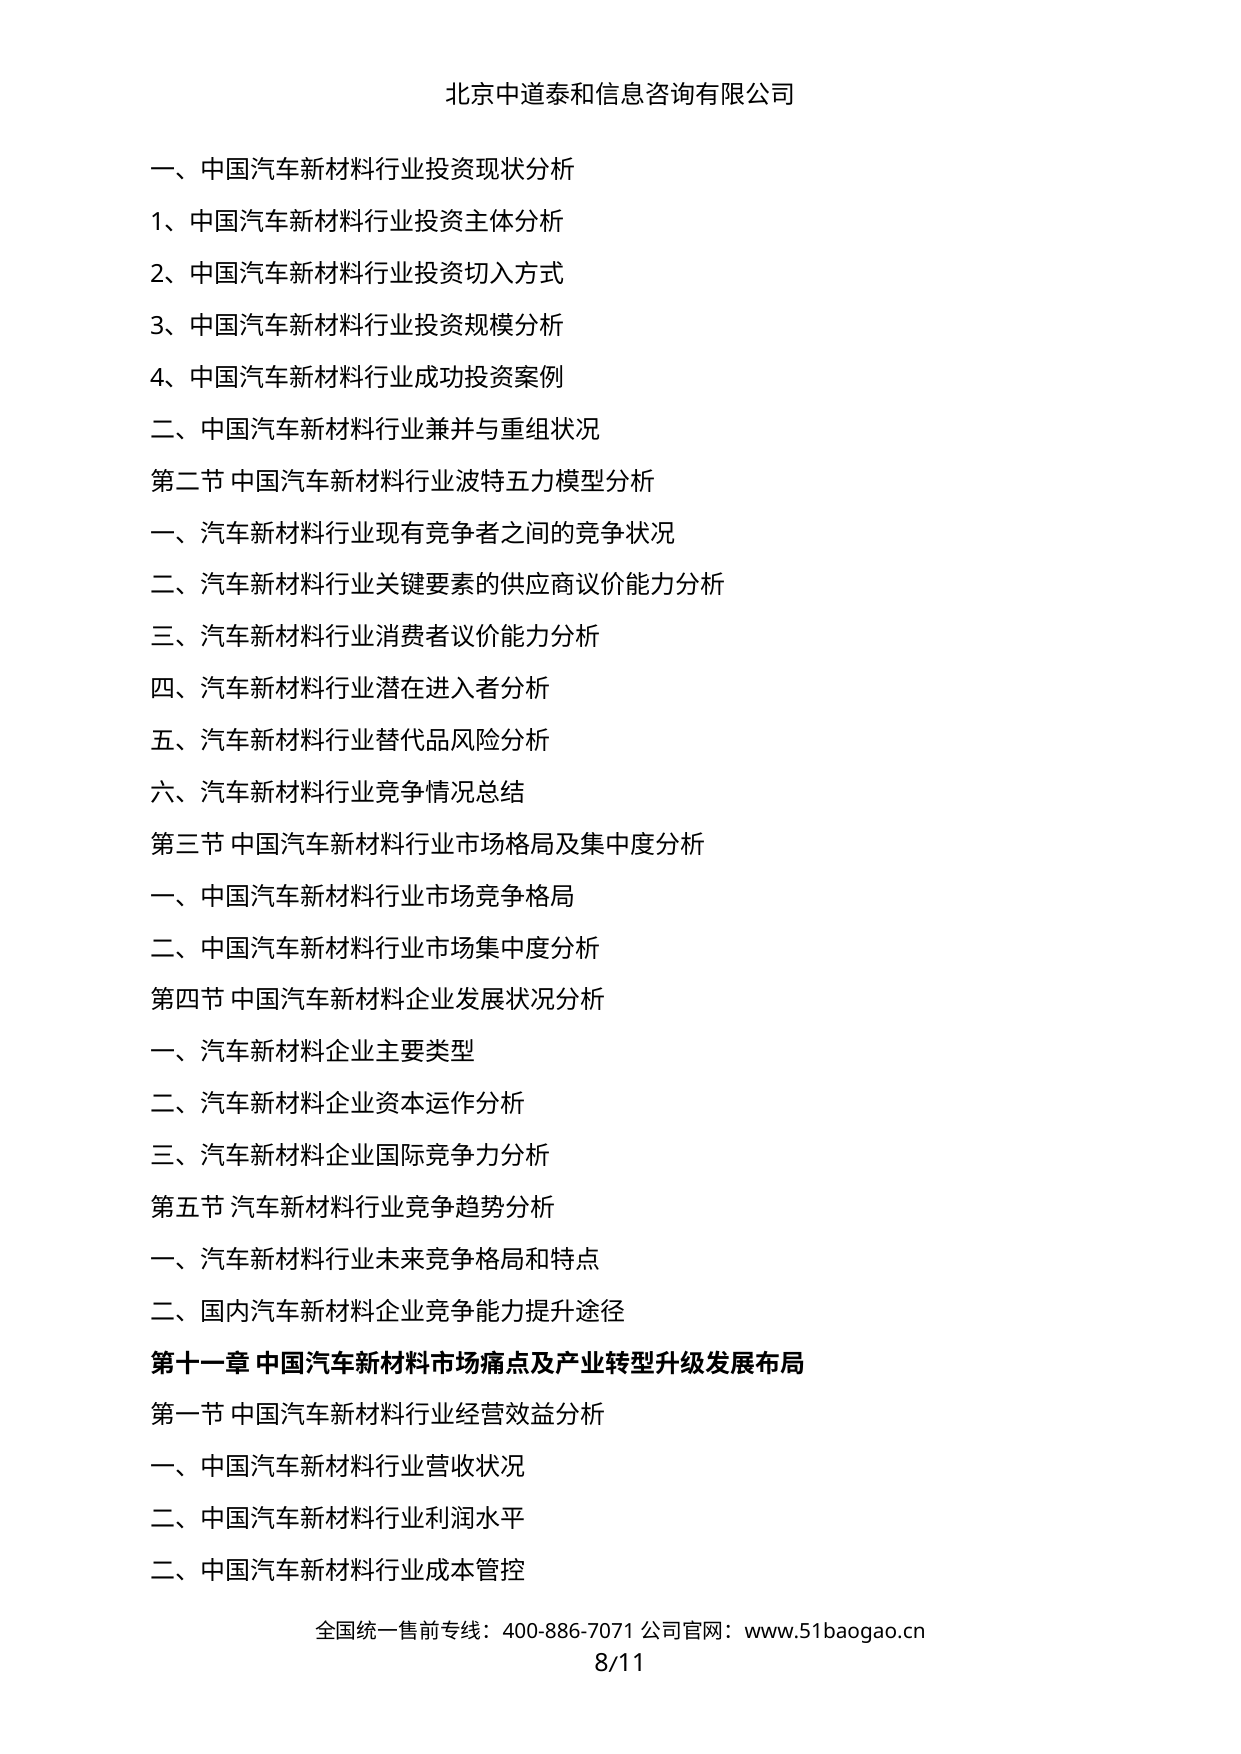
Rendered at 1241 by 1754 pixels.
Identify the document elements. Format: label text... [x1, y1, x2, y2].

text 4、中国汽车新材料行业成功投资案例 [150, 357, 1090, 394]
text 第一节 中国汽车新材料行业经营效益分析 [150, 1395, 1090, 1431]
text 一、汽车新材料行业未来竞争格局和特点 [150, 1239, 1090, 1276]
text 第三节 中国汽车新材料行业市场格局及集中度分析 [150, 824, 1090, 861]
text 一、中国汽车新材料行业营收状况 [150, 1447, 1090, 1483]
text 一、中国汽车新材料行业市场竞争格局 [150, 876, 1090, 912]
text 2、中国汽车新材料行业投资切入方式 [150, 254, 1090, 290]
text 三、汽车新材料行业消费者议价能力分析 [150, 617, 1090, 653]
text 二、国内汽车新材料企业竞争能力提升途径 [150, 1291, 1090, 1327]
text 二、中国汽车新材料行业兼并与重组状况 [150, 409, 1090, 446]
text 二、汽车新材料行业关键要素的供应商议价能力分析 [150, 565, 1090, 601]
text 三、汽车新材料企业国际竞争力分析 [150, 1136, 1090, 1172]
text 二、中国汽车新材料行业成本管控 [150, 1551, 1090, 1587]
text 第四节 中国汽车新材料企业发展状况分析 [150, 980, 1090, 1016]
text 一、中国汽车新材料行业投资现状分析 [150, 150, 1090, 186]
text 六、汽车新材料行业竞争情况总结 [150, 772, 1090, 809]
text 1、中国汽车新材料行业投资主体分析 [150, 202, 1090, 238]
text 五、汽车新材料行业替代品风险分析 [150, 721, 1090, 757]
text 第五节 汽车新材料行业竞争趋势分析 [150, 1187, 1090, 1224]
text 第十一章 中国汽车新材料市场痛点及产业转型升级发展布局 [150, 1343, 1090, 1379]
text 二、中国汽车新材料行业市场集中度分析 [150, 928, 1090, 964]
text 二、汽车新材料企业资本运作分析 [150, 1084, 1090, 1120]
text 四、汽车新材料行业潜在进入者分析 [150, 669, 1090, 705]
text 二、中国汽车新材料行业利润水平 [150, 1499, 1090, 1535]
text 一、汽车新材料企业主要类型 [150, 1032, 1090, 1068]
text 3、中国汽车新材料行业投资规模分析 [150, 306, 1090, 342]
text 一、汽车新材料行业现有竞争者之间的竞争状况 [150, 513, 1090, 549]
text 第二节 中国汽车新材料行业波特五力模型分析 [150, 461, 1090, 497]
